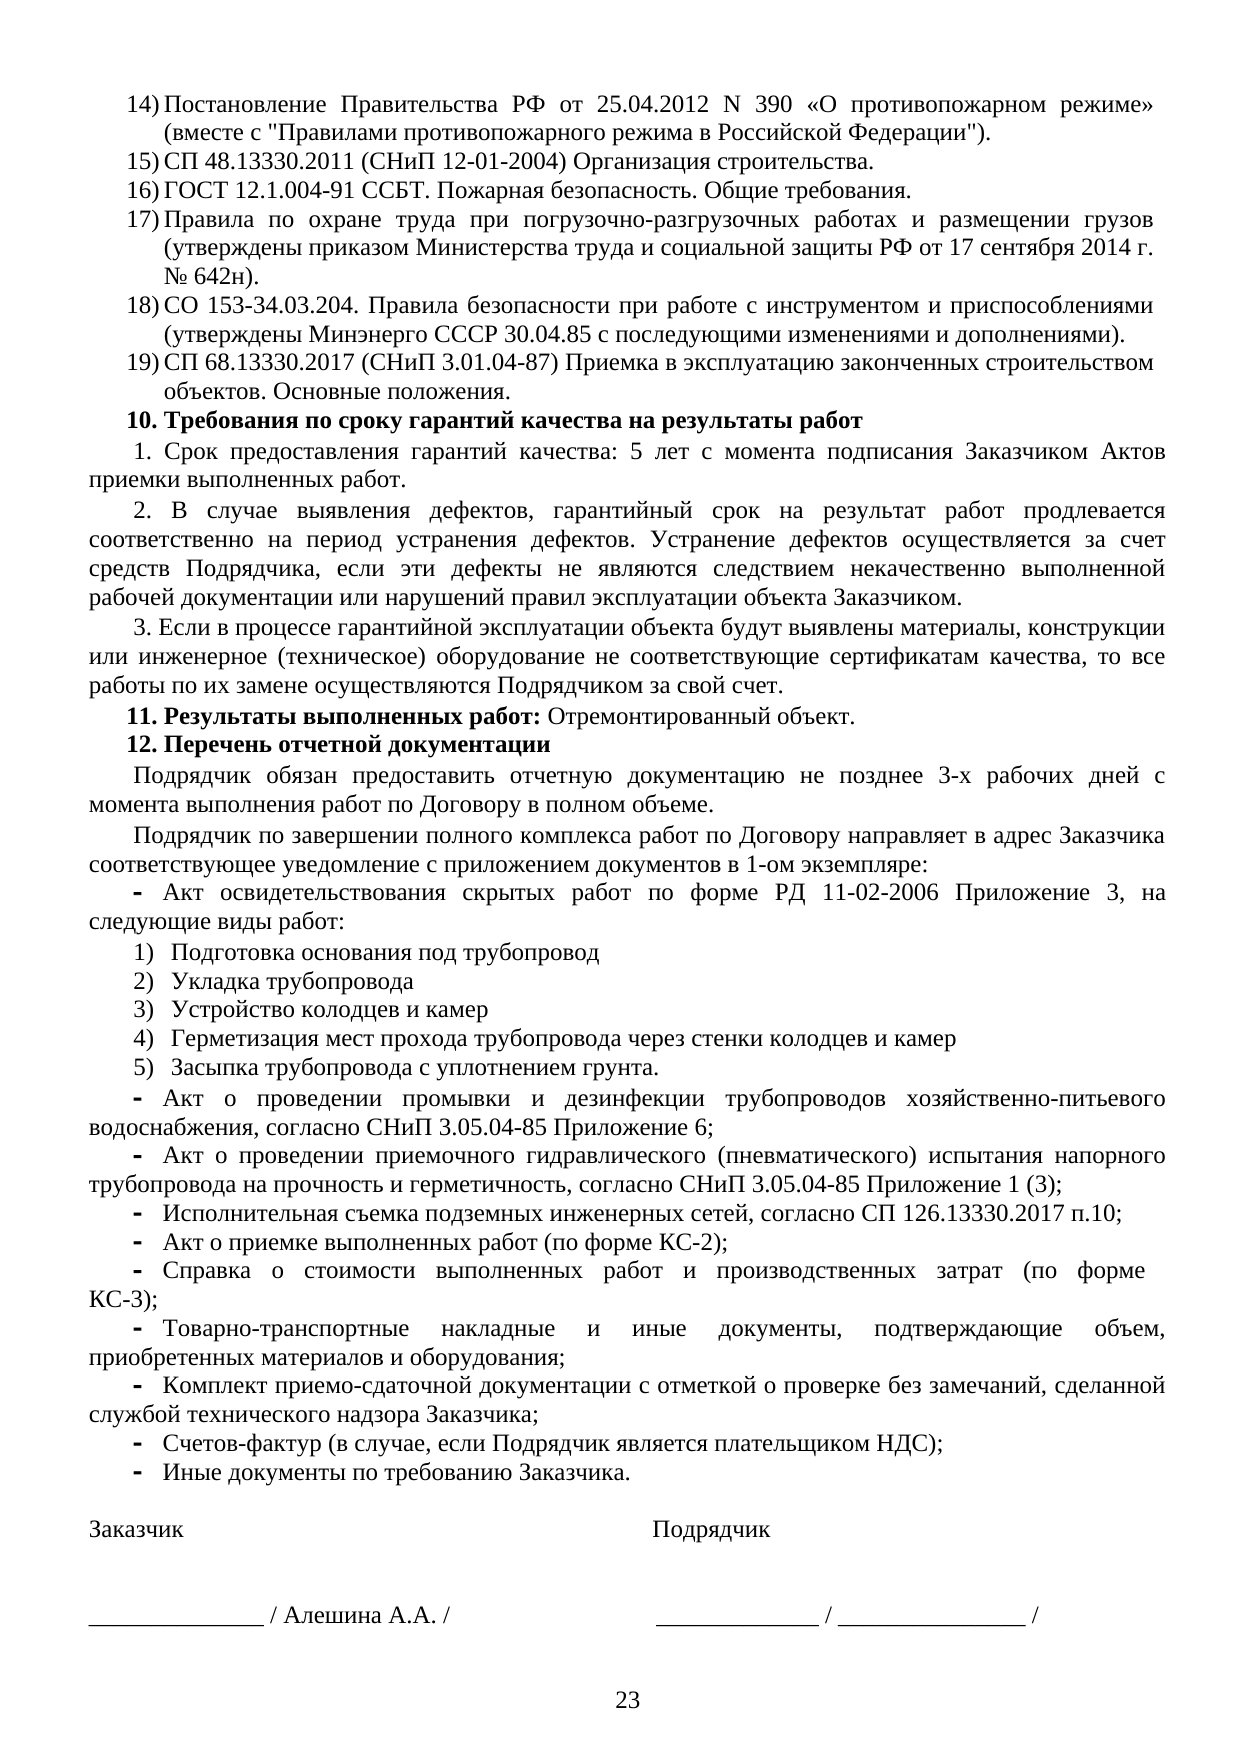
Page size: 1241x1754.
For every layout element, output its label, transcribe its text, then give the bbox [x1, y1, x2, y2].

list Комплект приемо-сдаточной документации с отметкой о проверке без замечаний, сделанной службой технического надзора Заказчика; [89, 1370, 1167, 1428]
text 3. Если в процессе гарантийной эксплуатации объекта будут выявлены материалы, конструкции или инженерное (техническое) оборудование не соответствующие сертификатам качества, то все работы по их замене осуществляются Подрядчиком за свой счет. [89, 612, 1167, 699]
list Результаты выполненных работ: Отремонтированный объект. [126, 701, 1167, 729]
list Иные документы по требованию Заказчика. [89, 1457, 1167, 1485]
list Справка о стоимости выполненных работ и производственных затрат (по форме КС-3); [89, 1255, 1167, 1313]
text 2. В случае выявления дефектов, гарантийный срок на результат работ продлевается соответственно на период устранения дефектов. Устранение дефектов осуществляется за счет средств Подрядчика, если эти дефекты не являются следствием некачественно выполненной рабочей документации или нарушений правил эксплуатации объекта Заказчиком. [89, 495, 1167, 610]
list Акт о проведении промывки и дезинфекции трубопроводов хозяйственно-питьевого водоснабжения, согласно СНиП 3.05.04-85 Приложение 6; [89, 1083, 1167, 1140]
list Устройство колодцев и камер [133, 994, 1167, 1023]
list СП 68.13330.2017 (СНиП 3.01.04-87) Приемка в эксплуатацию законченных строительством объектов. Основные положения. [126, 347, 1155, 405]
list Правила по охране труда при погрузочно-разгрузочных работах и размещении грузов (утверждены приказом Министерства труда и социальной защиты РФ от 17 сентября 2014 г. № 642н). [126, 204, 1155, 290]
list Товарно-транспортные накладные и иные документы, подтверждающие объем, приобретенных материалов и оборудования; [89, 1313, 1167, 1370]
text Подрядчик по завершении полного комплекса работ по Договору направляет в адрес Заказчика соответствующее уведомление с приложением документов в 1-ом экземпляре: [89, 820, 1167, 877]
list Акт о приемке выполненных работ (по форме КС-2); [89, 1227, 1167, 1255]
list Герметизация мест прохода трубопровода через стенки колодцев и камер [133, 1023, 1167, 1052]
list Укладка трубопровода [133, 966, 1167, 994]
list Постановление Правительства РФ от 25.04.2012 N 390 «О противопожарном режиме» (вместе с "Правилами противопожарного режима в Российской Федерации"). [126, 89, 1155, 146]
text Подрядчик обязан предоставить отчетную документацию не позднее 3-х рабочих дней с момента выполнения работ по Договору в полном объеме. [89, 760, 1167, 818]
list Акт о проведении приемочного гидравлического (пневматического) испытания напорного трубопровода на прочность и герметичность, согласно СНиП 3.05.04-85 Приложение 1 (3); [89, 1140, 1167, 1198]
text 1. Срок предоставления гарантий качества: 5 лет с момента подписания Заказчиком Актов приемки выполненных работ. [89, 436, 1167, 493]
list СО 153-34.03.204. Правила безопасности при работе с инструментом и приспособлениями (утверждены Минэнерго СССР 30.04.85 с последующими изменениями и дополнениями). [126, 290, 1155, 347]
list СП 48.13330.2011 (СНиП 12-01-2004) Организация строительства. [126, 146, 1155, 175]
list Перечень отчетной документации [126, 729, 1167, 758]
list ГОСТ 12.1.004-91 ССБТ. Пожарная безопасность. Общие требования. [126, 175, 1155, 204]
list Счетов-фактур (в случае, если Подрядчик является плательщиком НДС); [89, 1428, 1167, 1457]
text ______________ / Алешина А.А. / _____________ / _______________ / [89, 1600, 1167, 1629]
text Заказчик Подрядчик [89, 1514, 1167, 1543]
list Засыпка трубопровода с уплотнением грунта. [133, 1052, 1167, 1081]
list Исполнительная съемка подземных инженерных сетей, согласно СП 126.13330.2017 п.10; [89, 1198, 1167, 1227]
list Акт освидетельствования скрытых работ по форме РД 11-02-2006 Приложение 3, на следующие виды работ: [89, 877, 1167, 935]
list Подготовка основания под трубопровод [133, 937, 1167, 966]
list Требования по сроку гарантий качества на результаты работ [126, 405, 1167, 434]
